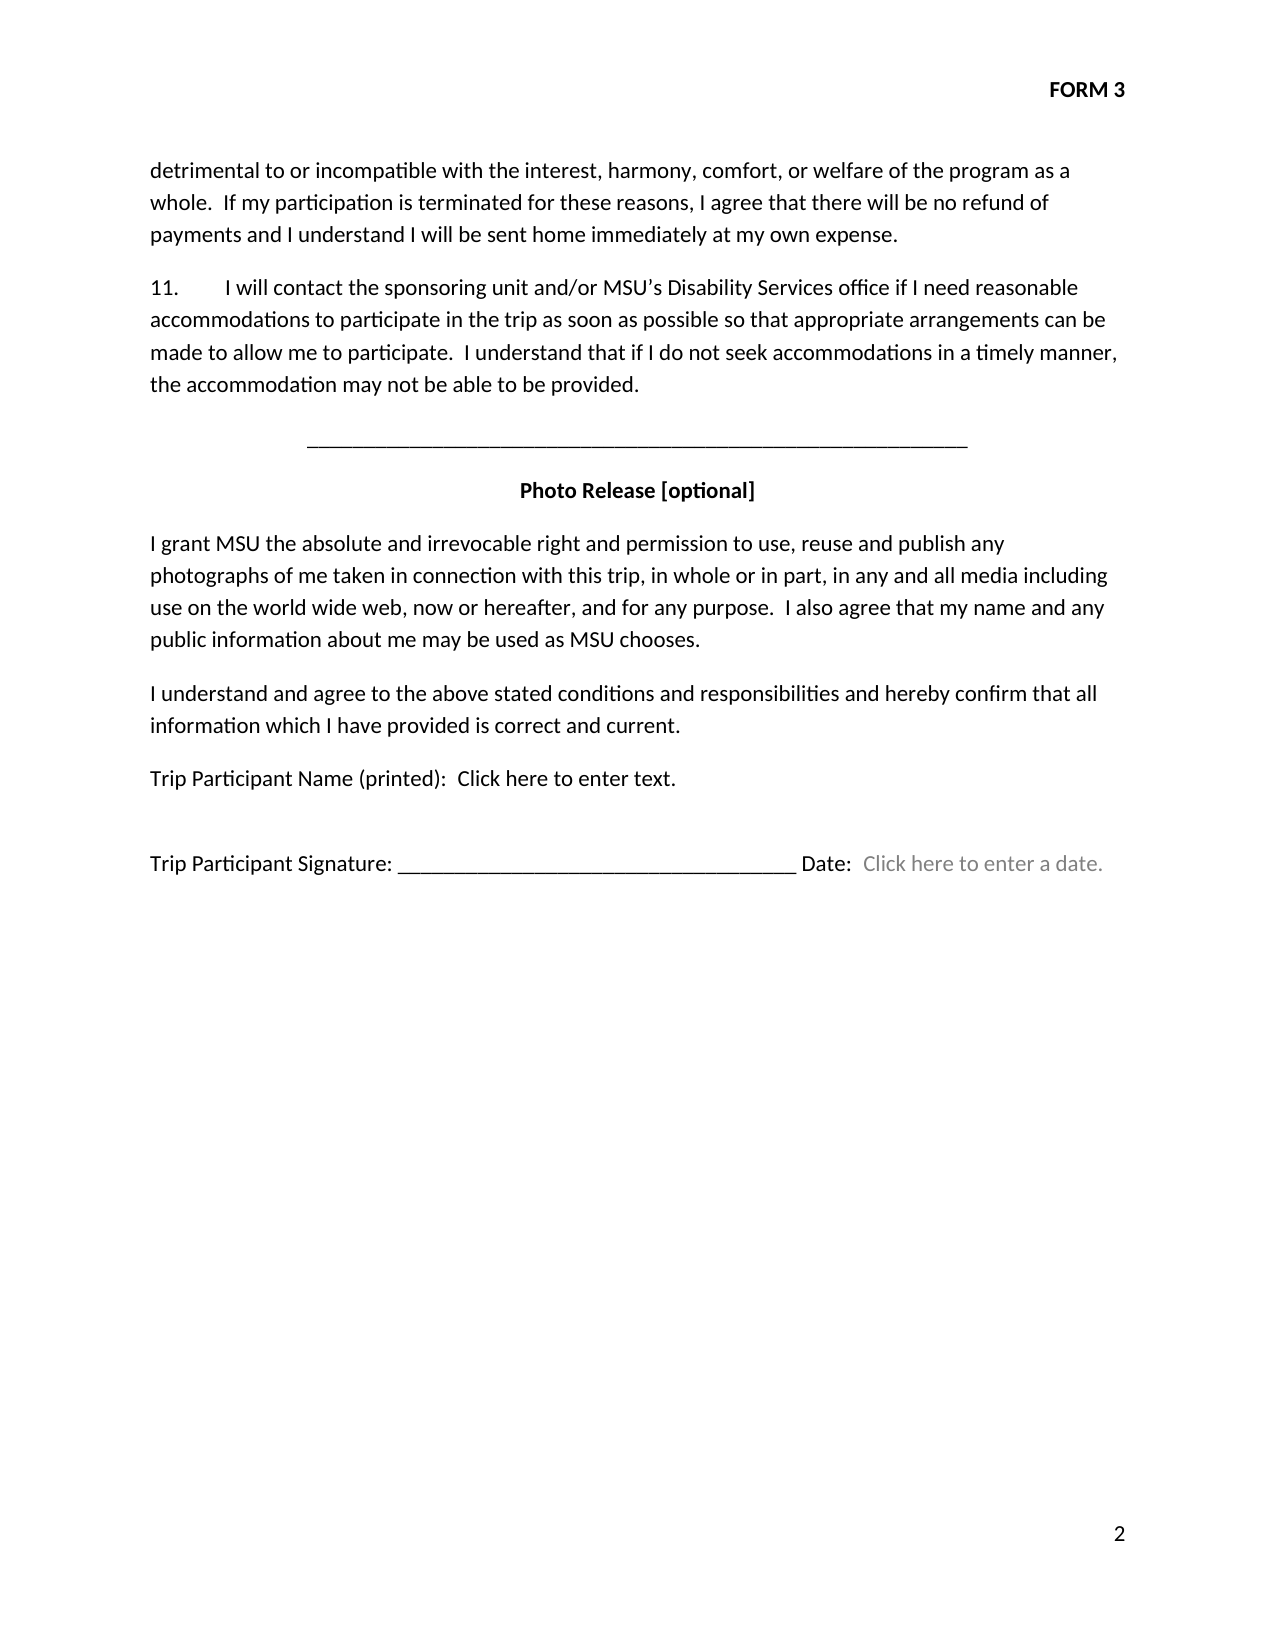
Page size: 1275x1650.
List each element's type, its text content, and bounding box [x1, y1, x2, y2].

text Photo Release [optional] [150, 476, 1125, 504]
text __________________________________________________________ [150, 423, 1125, 451]
text I grant MSU the absolute and irrevocable right and permission to use, reuse and publish any photographs of me taken in connection with this trip, in whole or in part, in any and all media including use on the world wide web, now or hereafter, and for any purpose. I also agree that my name and any public information about me may be used as MSU chooses. [150, 529, 1125, 654]
text 11. I will contact the sponsoring unit and/or MSU’s Disability Services office if I need reasonable accommodations to participate in the trip as soon as possible so that appropriate arrangements can be made to allow me to participate. I understand that if I do not seek accommodations in a timely manner, the accommodation may not be able to be provided. [150, 273, 1125, 398]
text I understand and agree to the above stated conditions and responsibilities and hereby confirm that all information which I have provided is correct and current. [150, 679, 1125, 739]
text Trip Participant Signature: ___________________________________ Date: [150, 849, 1125, 877]
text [150, 156, 1125, 248]
text Trip Participant Name (printed): [150, 764, 1125, 824]
